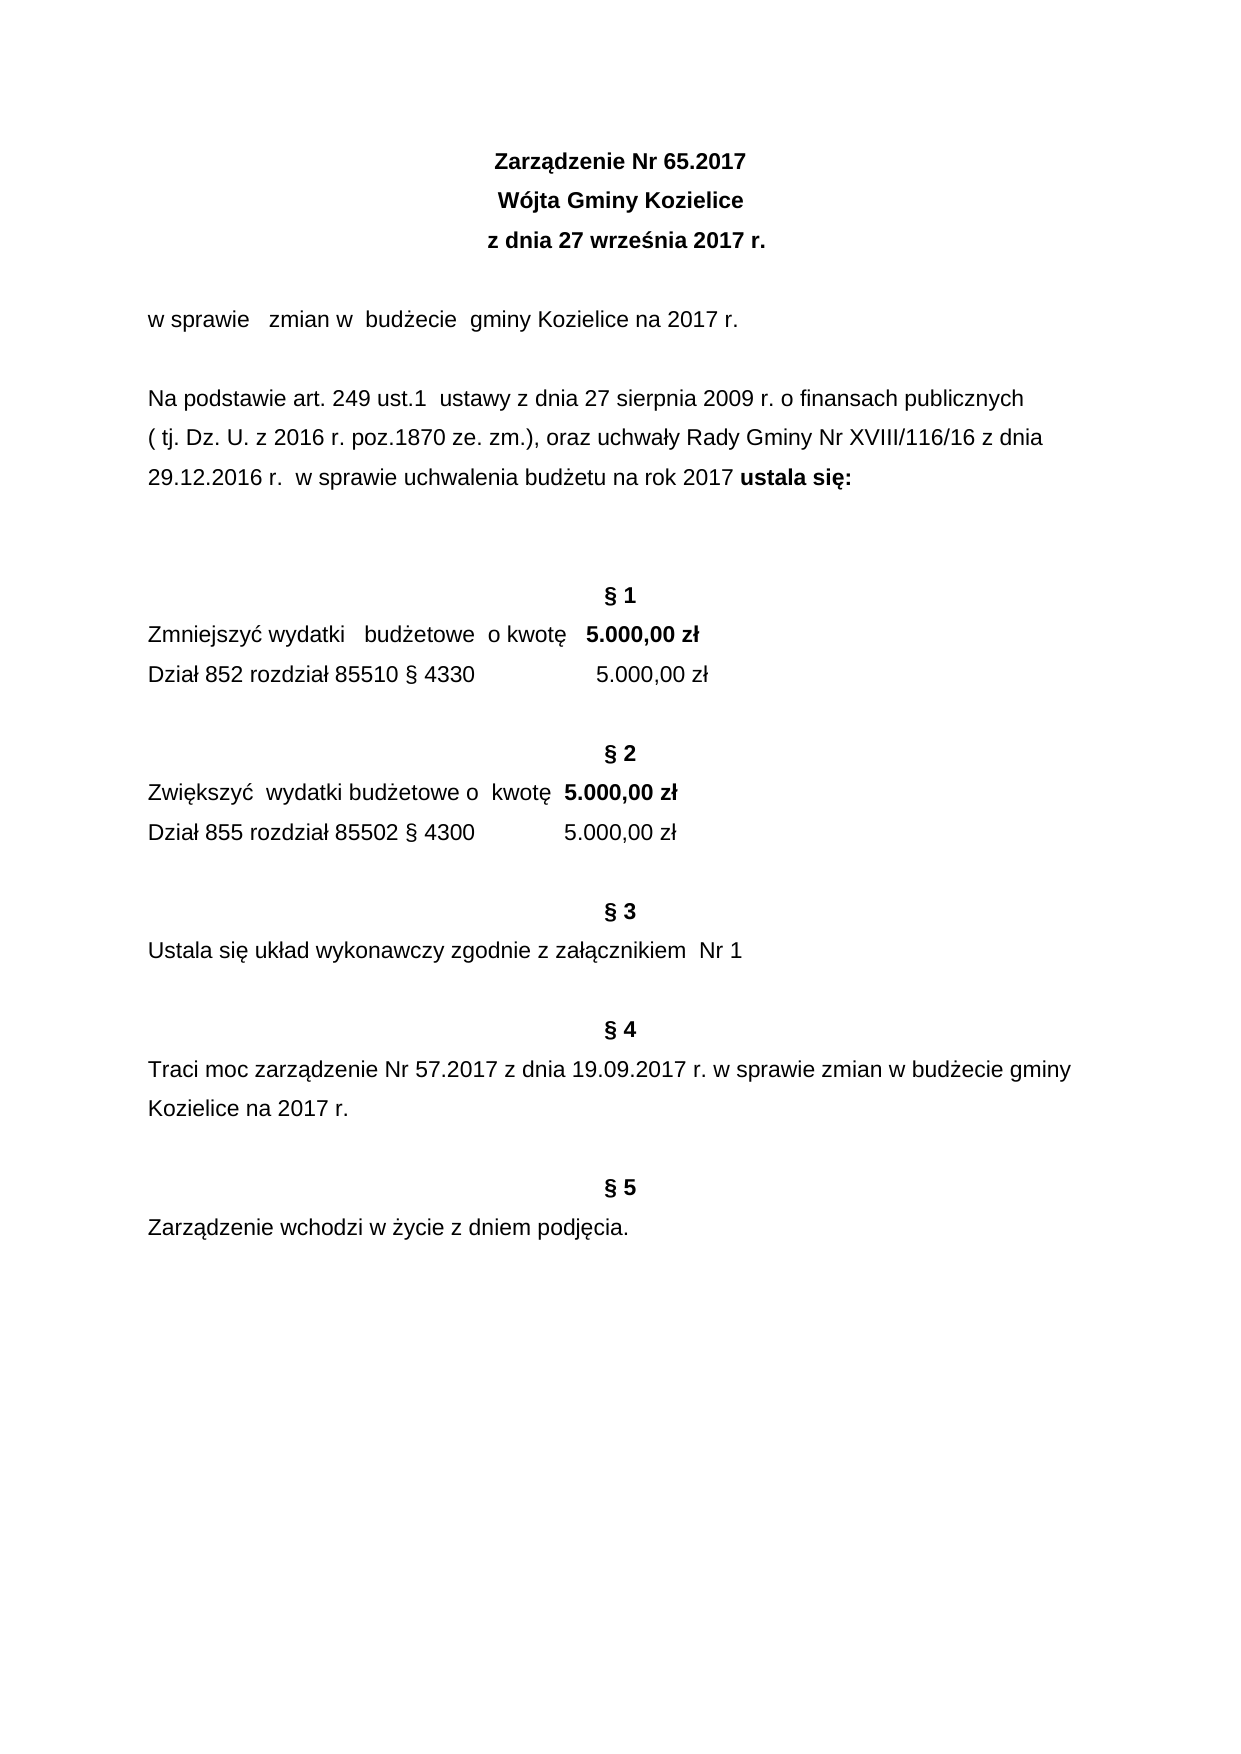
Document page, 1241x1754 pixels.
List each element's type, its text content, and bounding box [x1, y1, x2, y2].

text Dział 852 rozdział 85510 § 4330 5.000,00 zł [148, 661, 1093, 687]
text Zarządzenie Nr 65.2017 [148, 148, 1093, 174]
text § 2 [148, 740, 1093, 766]
text Zwiększyć wydatki budżetowe o kwotę 5.000,00 zł [148, 779, 1093, 806]
text § 5 [148, 1174, 1093, 1200]
text Zarządzenie wchodzi w życie z dniem podjęcia. [148, 1213, 1093, 1240]
text Wójta Gminy Kozielice [148, 187, 1093, 213]
text § 1 [148, 582, 1093, 608]
text z dnia 27 września 2017 r. [148, 227, 1093, 253]
text § 3 [148, 898, 1093, 924]
text Zmniejszyć wydatki budżetowe o kwotę 5.000,00 zł [148, 621, 1093, 648]
text § 4 [148, 1016, 1093, 1042]
text Dział 855 rozdział 85502 § 4300 5.000,00 zł [148, 819, 1093, 845]
text Na podstawie art. 249 ust.1 ustawy z dnia 27 sierpnia 2009 r. o finansach publicznych ( tj. Dz. U. z 2016 r. poz.1870 ze. zm.), oraz uchwały Rady Gminy Nr XVIII/116/16 z dnia 29.12.2016 r. w sprawie uchwalenia budżetu na rok 2017 ustala się: [148, 384, 1093, 490]
text Traci moc zarządzenie Nr 57.2017 z dnia 19.09.2017 r. w sprawie zmian w budżecie gminy Kozielice na 2017 r. [148, 1056, 1093, 1121]
text w sprawie zmian w budżecie gminy Kozielice na 2017 r. [148, 306, 1093, 332]
text Ustala się układ wykonawczy zgodnie z załącznikiem Nr 1 [148, 937, 1093, 963]
